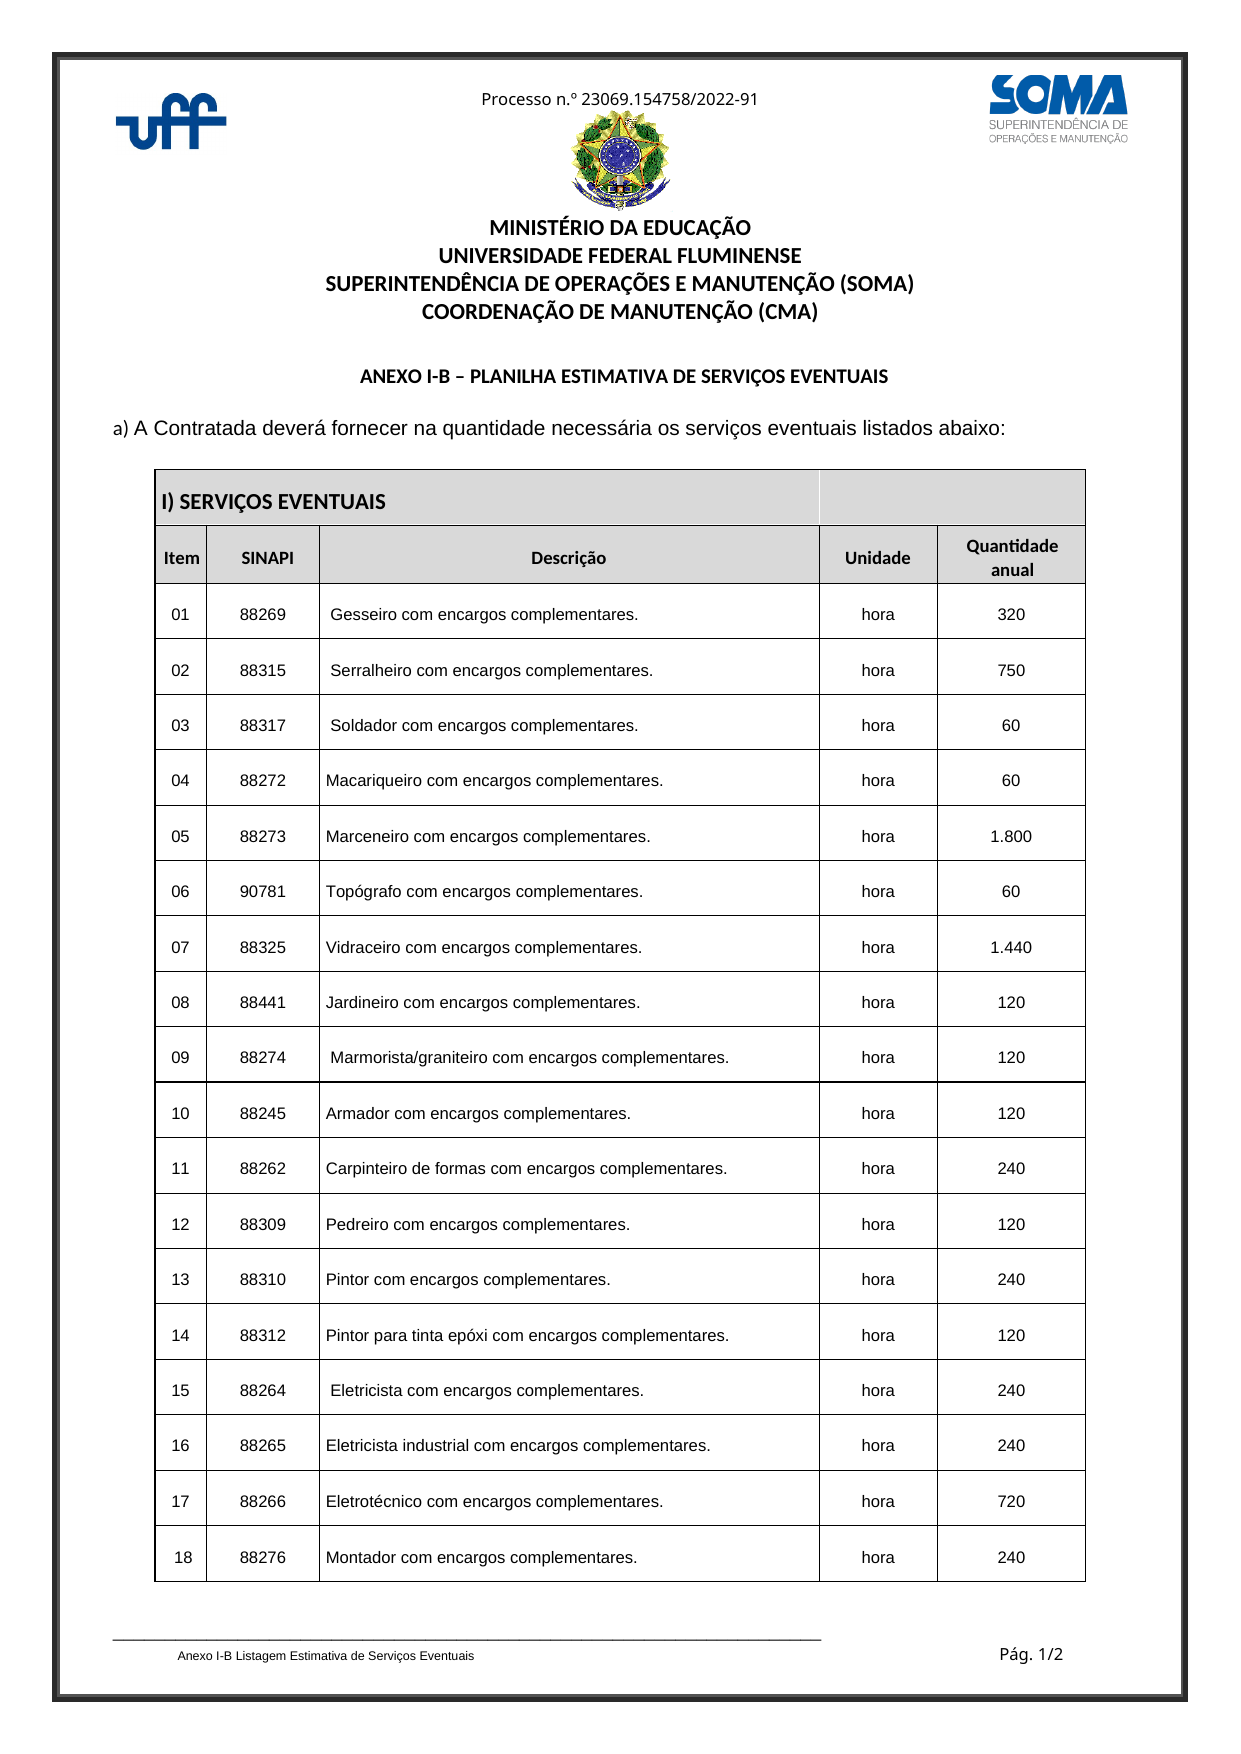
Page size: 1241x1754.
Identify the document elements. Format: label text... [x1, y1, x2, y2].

table_cell 88272 [207, 750, 319, 804]
table_cell Marceneiro com encargos complementares. [320, 806, 819, 860]
table_cell Soldador com encargos complementares. [320, 695, 819, 749]
table_cell 240 [938, 1249, 1085, 1303]
table_cell hora [820, 806, 937, 860]
table_cell Topógrafo com encargos complementares. [320, 861, 819, 915]
table_cell 05 [156, 806, 206, 860]
table_cell 88269 [207, 584, 319, 638]
table_cell hora [820, 695, 937, 749]
table_cell Pedreiro com encargos complementares. [320, 1194, 819, 1248]
table_cell 90781 [207, 861, 319, 915]
table_cell hora [820, 1304, 937, 1359]
table_cell 88309 [207, 1194, 319, 1248]
table_cell 750 [938, 639, 1085, 694]
table_cell Quantidade anual [938, 526, 1085, 583]
table_cell 320 [938, 584, 1085, 638]
table_cell Pintor com encargos complementares. [320, 1249, 819, 1303]
table_cell hora [820, 1249, 937, 1303]
table_cell hora [820, 639, 937, 694]
table_cell Macariqueiro com encargos complementares. [320, 750, 819, 804]
picture [989, 75, 1128, 144]
text ANEXO I-B – PLANILHA ESTIMATIVA DE SERVIÇOS EVENTUAIS [121, 363, 1128, 389]
table_header I) SERVIÇOS EVENTUAIS [156, 470, 819, 524]
table_cell 14 [156, 1304, 206, 1359]
table_cell 13 [156, 1249, 206, 1303]
table_cell 240 [938, 1360, 1085, 1414]
table_cell 120 [938, 972, 1085, 1026]
text MINISTÉRIO DA EDUCAÇÃO [113, 213, 1128, 241]
table_cell hora [820, 1138, 937, 1192]
table_header [820, 470, 938, 524]
table_cell 17 [156, 1471, 206, 1525]
table_cell Eletricista industrial com encargos complementares. [320, 1415, 819, 1469]
table_cell Serralheiro com encargos complementares. [320, 639, 819, 694]
table_cell 88441 [207, 972, 319, 1026]
table_cell 240 [938, 1415, 1085, 1469]
table_cell hora [820, 584, 937, 638]
table_cell 16 [156, 1415, 206, 1469]
table_cell Carpinteiro de formas com encargos complementares. [320, 1138, 819, 1192]
table_cell 04 [156, 750, 206, 804]
table_cell 120 [938, 1083, 1085, 1137]
table_cell Jardineiro com encargos complementares. [320, 972, 819, 1026]
table_cell 88310 [207, 1249, 319, 1303]
table_cell 15 [156, 1360, 206, 1414]
text COORDENAÇÃO DE MANUTENÇÃO (CMA) [113, 297, 1128, 325]
text SUPERINTENDÊNCIA DE OPERAÇÕES E MANUTENÇÃO (SOMA) [113, 269, 1128, 297]
table_cell Gesseiro com encargos complementares. [320, 584, 819, 638]
table_cell 88312 [207, 1304, 319, 1359]
table_cell hora [820, 972, 937, 1026]
table_cell 88276 [207, 1526, 319, 1581]
table_cell 1.800 [938, 806, 1085, 860]
table_cell 01 [156, 584, 206, 638]
table_cell 18 [156, 1526, 206, 1581]
table_cell 10 [156, 1083, 206, 1137]
table_cell 240 [938, 1138, 1085, 1192]
table_cell 88245 [207, 1083, 319, 1137]
table_cell 120 [938, 1027, 1085, 1081]
table_cell 88262 [207, 1138, 319, 1192]
table_cell hora [820, 1471, 937, 1525]
table_header [938, 470, 1085, 524]
table_cell Eletrotécnico com encargos complementares. [320, 1471, 819, 1525]
table_cell 88325 [207, 916, 319, 971]
table_cell 06 [156, 861, 206, 915]
list A Contratada deverá fornecer na quantidade necessária os serviços eventuais listados abaixo: [113, 416, 1124, 441]
table_cell Montador com encargos complementares. [320, 1526, 819, 1581]
table_cell 88273 [207, 806, 319, 860]
table_cell Vidraceiro com encargos complementares. [320, 916, 819, 971]
table_cell hora [820, 1526, 937, 1581]
table_cell 88266 [207, 1471, 319, 1525]
table_cell 120 [938, 1304, 1085, 1359]
text UNIVERSIDADE FEDERAL FLUMINENSE [113, 241, 1128, 269]
table_cell Item [156, 526, 206, 583]
picture [114, 93, 227, 155]
table_cell 88317 [207, 695, 319, 749]
table_cell hora [820, 1360, 937, 1414]
table_cell 1.440 [938, 916, 1085, 971]
table_cell hora [820, 750, 937, 804]
table_cell Eletricista com encargos complementares. [320, 1360, 819, 1414]
table_cell 60 [938, 861, 1085, 915]
table_cell 240 [938, 1526, 1085, 1581]
table_cell SINAPI [207, 526, 319, 583]
picture [567, 110, 673, 212]
table_cell Marmorista/graniteiro com encargos complementares. [320, 1027, 819, 1081]
table_cell 02 [156, 639, 206, 694]
table_cell 88265 [207, 1415, 319, 1469]
table_cell 60 [938, 695, 1085, 749]
table_cell Pintor para tinta epóxi com encargos complementares. [320, 1304, 819, 1359]
table_cell hora [820, 916, 937, 971]
table_cell 720 [938, 1471, 1085, 1525]
table_cell hora [820, 861, 937, 915]
table_cell hora [820, 1415, 937, 1469]
table_cell 09 [156, 1027, 206, 1081]
table_cell hora [820, 1083, 937, 1137]
table_cell hora [820, 1027, 937, 1081]
table_cell 88274 [207, 1027, 319, 1081]
table_cell 88315 [207, 639, 319, 694]
table_cell 60 [938, 750, 1085, 804]
table_cell 07 [156, 916, 206, 971]
table_cell 11 [156, 1138, 206, 1192]
table_cell 03 [156, 695, 206, 749]
table_cell Armador com encargos complementares. [320, 1083, 819, 1137]
table_cell Descrição [320, 526, 819, 583]
table_cell 12 [156, 1194, 206, 1248]
table_cell 08 [156, 972, 206, 1026]
table_cell hora [820, 1194, 937, 1248]
table_cell 120 [938, 1194, 1085, 1248]
table_cell 88264 [207, 1360, 319, 1414]
table_cell Unidade [820, 526, 937, 583]
